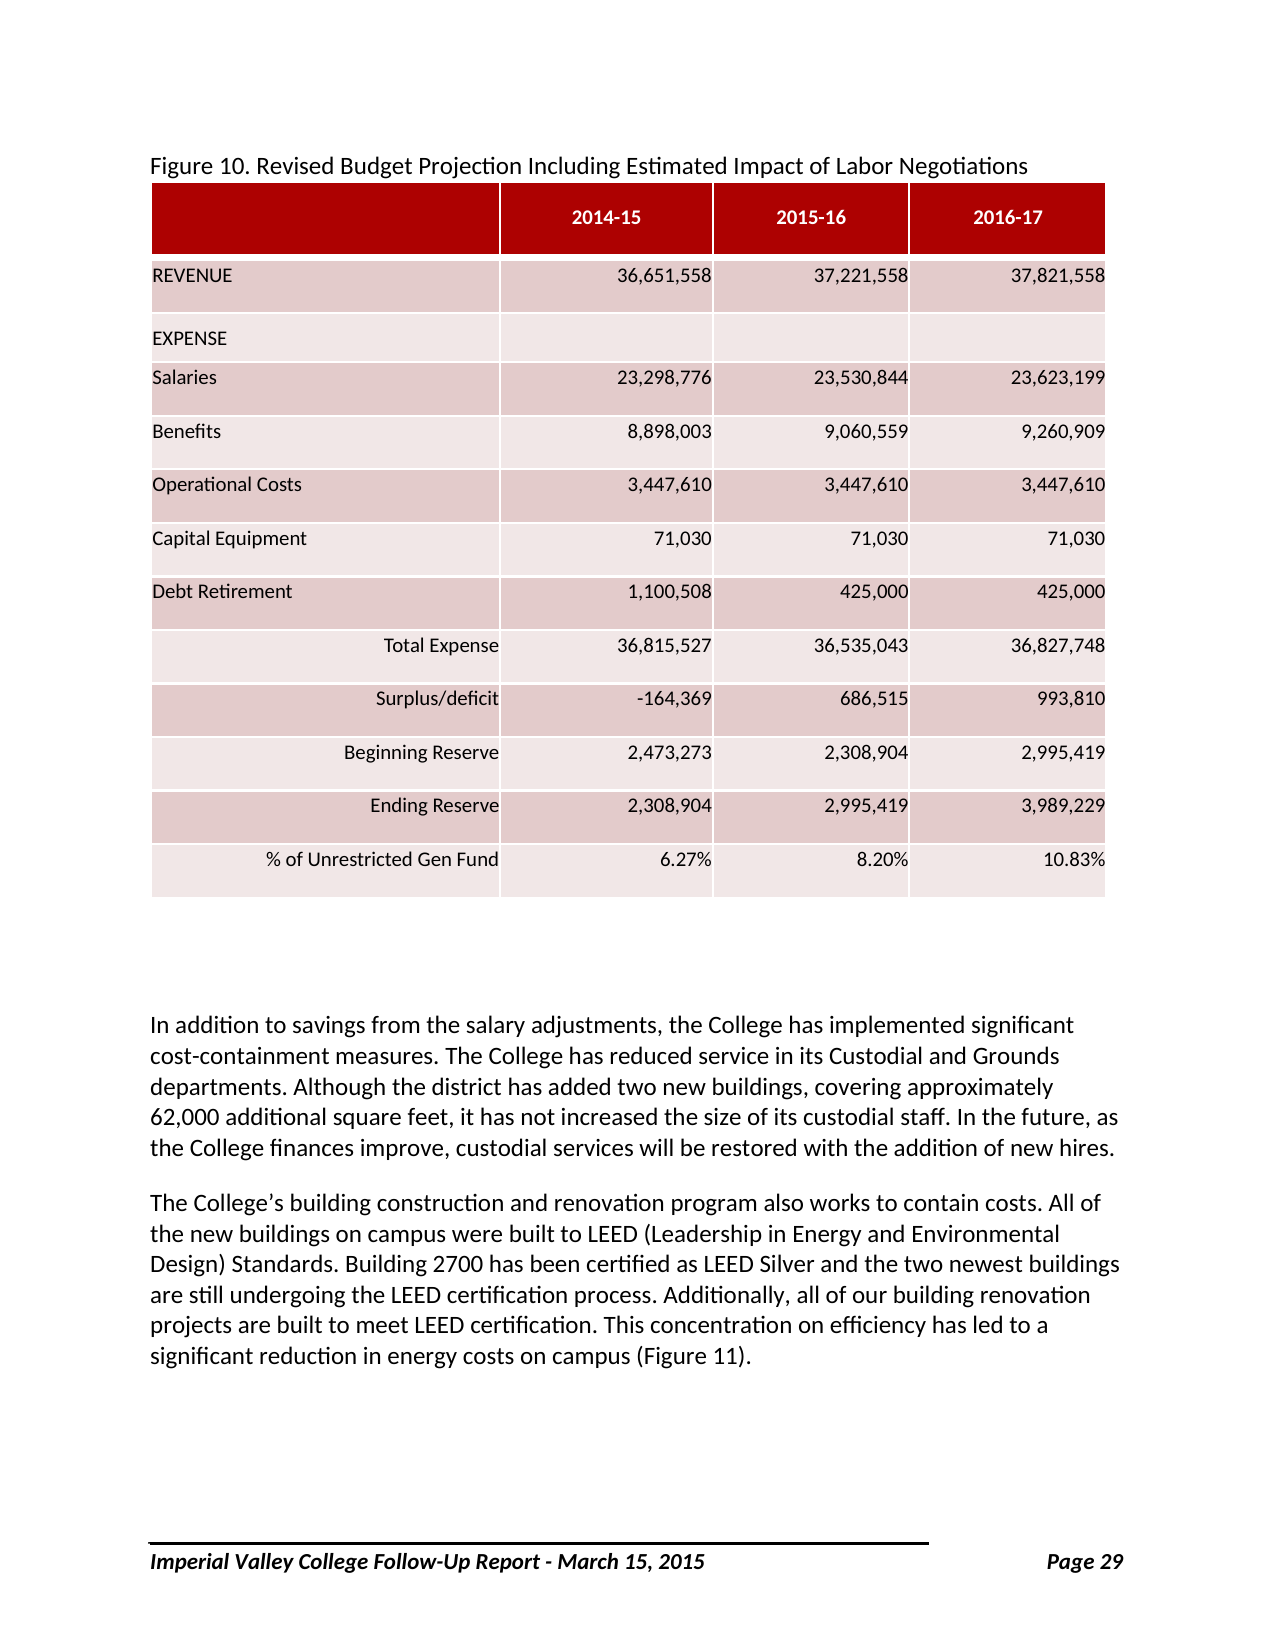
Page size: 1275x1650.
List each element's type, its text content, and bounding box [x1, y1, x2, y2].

table_cell 686,515 [714, 685, 908, 736]
table_cell 36,827,748 [910, 631, 1105, 682]
table_cell 6.27% [501, 845, 712, 897]
table_cell 3,447,610 [714, 470, 908, 522]
table_cell 23,623,199 [910, 363, 1105, 415]
table_cell 3,989,229 [910, 792, 1105, 843]
table_cell Surplus/deficit [152, 685, 499, 736]
table_cell Operational Costs [152, 470, 499, 522]
table_cell Total Expense [152, 631, 499, 682]
table_cell REVENUE [152, 261, 499, 312]
table_cell % of Unrestricted Gen Fund [152, 845, 499, 897]
table_cell 3,447,610 [910, 470, 1105, 522]
table_cell Capital Equipment [152, 524, 499, 575]
table_header 2015-16 [714, 183, 908, 254]
table_cell 3,447,610 [501, 470, 712, 522]
table_cell [714, 314, 908, 361]
table_cell Salaries [152, 363, 499, 415]
table_cell Benefits [152, 417, 499, 468]
text The College’s building construction and renovation program also works to contain costs. All of the new buildings on campus were built to LEED (Leadership in Energy and Environmental Design) Standards. Building 2700 has been certified as LEED Silver and the two newest buildings are still undergoing the LEED certification process. Additionally, all of our building renovation projects are built to meet LEED certification. This concentration on efficiency has led to a significant reduction in energy costs on campus (Figure 11). [150, 1187, 1125, 1370]
table_header 2014-15 [501, 183, 712, 254]
table_cell 8.20% [714, 845, 908, 897]
table_cell Beginning Reserve [152, 738, 499, 789]
table_cell 425,000 [714, 578, 908, 629]
table_cell 9,060,559 [714, 417, 908, 468]
table_cell 9,260,909 [910, 417, 1105, 468]
table_cell 23,298,776 [501, 363, 712, 415]
table_cell 37,821,558 [910, 261, 1105, 312]
table_header [152, 183, 499, 254]
table_cell 23,530,844 [714, 363, 908, 415]
table_cell 2,308,904 [501, 792, 712, 843]
table_cell Ending Reserve [152, 792, 499, 843]
text Figure 10. Revised Budget Projection Including Estimated Impact of Labor Negotiations [150, 150, 1125, 181]
table_cell 36,651,558 [501, 261, 712, 312]
table_cell 71,030 [714, 524, 908, 575]
table_cell 2,473,273 [501, 738, 712, 789]
table_cell 10.83% [910, 845, 1105, 897]
table_cell [501, 314, 712, 361]
text In addition to savings from the salary adjustments, the College has implemented significant cost-containment measures. The College has reduced service in its Custodial and Grounds departments. Although the district has added two new buildings, covering approximately 62,000 additional square feet, it has not increased the size of its custodial staff. In the future, as the College finances improve, custodial services will be restored with the addition of new hires. [150, 1010, 1125, 1162]
table_cell Debt Retirement [152, 578, 499, 629]
table_cell 37,221,558 [714, 261, 908, 312]
table_cell 993,810 [910, 685, 1105, 736]
table_cell -164,369 [501, 685, 712, 736]
table_cell 36,815,527 [501, 631, 712, 682]
table_cell 71,030 [501, 524, 712, 575]
table_cell 2,308,904 [714, 738, 908, 789]
table_cell 1,100,508 [501, 578, 712, 629]
table_header 2016-17 [910, 183, 1105, 254]
table_cell EXPENSE [152, 314, 499, 361]
table_cell [910, 314, 1105, 361]
table_cell 425,000 [910, 578, 1105, 629]
table_cell 71,030 [910, 524, 1105, 575]
table_cell 2,995,419 [910, 738, 1105, 789]
table_cell 8,898,003 [501, 417, 712, 468]
table_cell 2,995,419 [714, 792, 908, 843]
table_cell 36,535,043 [714, 631, 908, 682]
